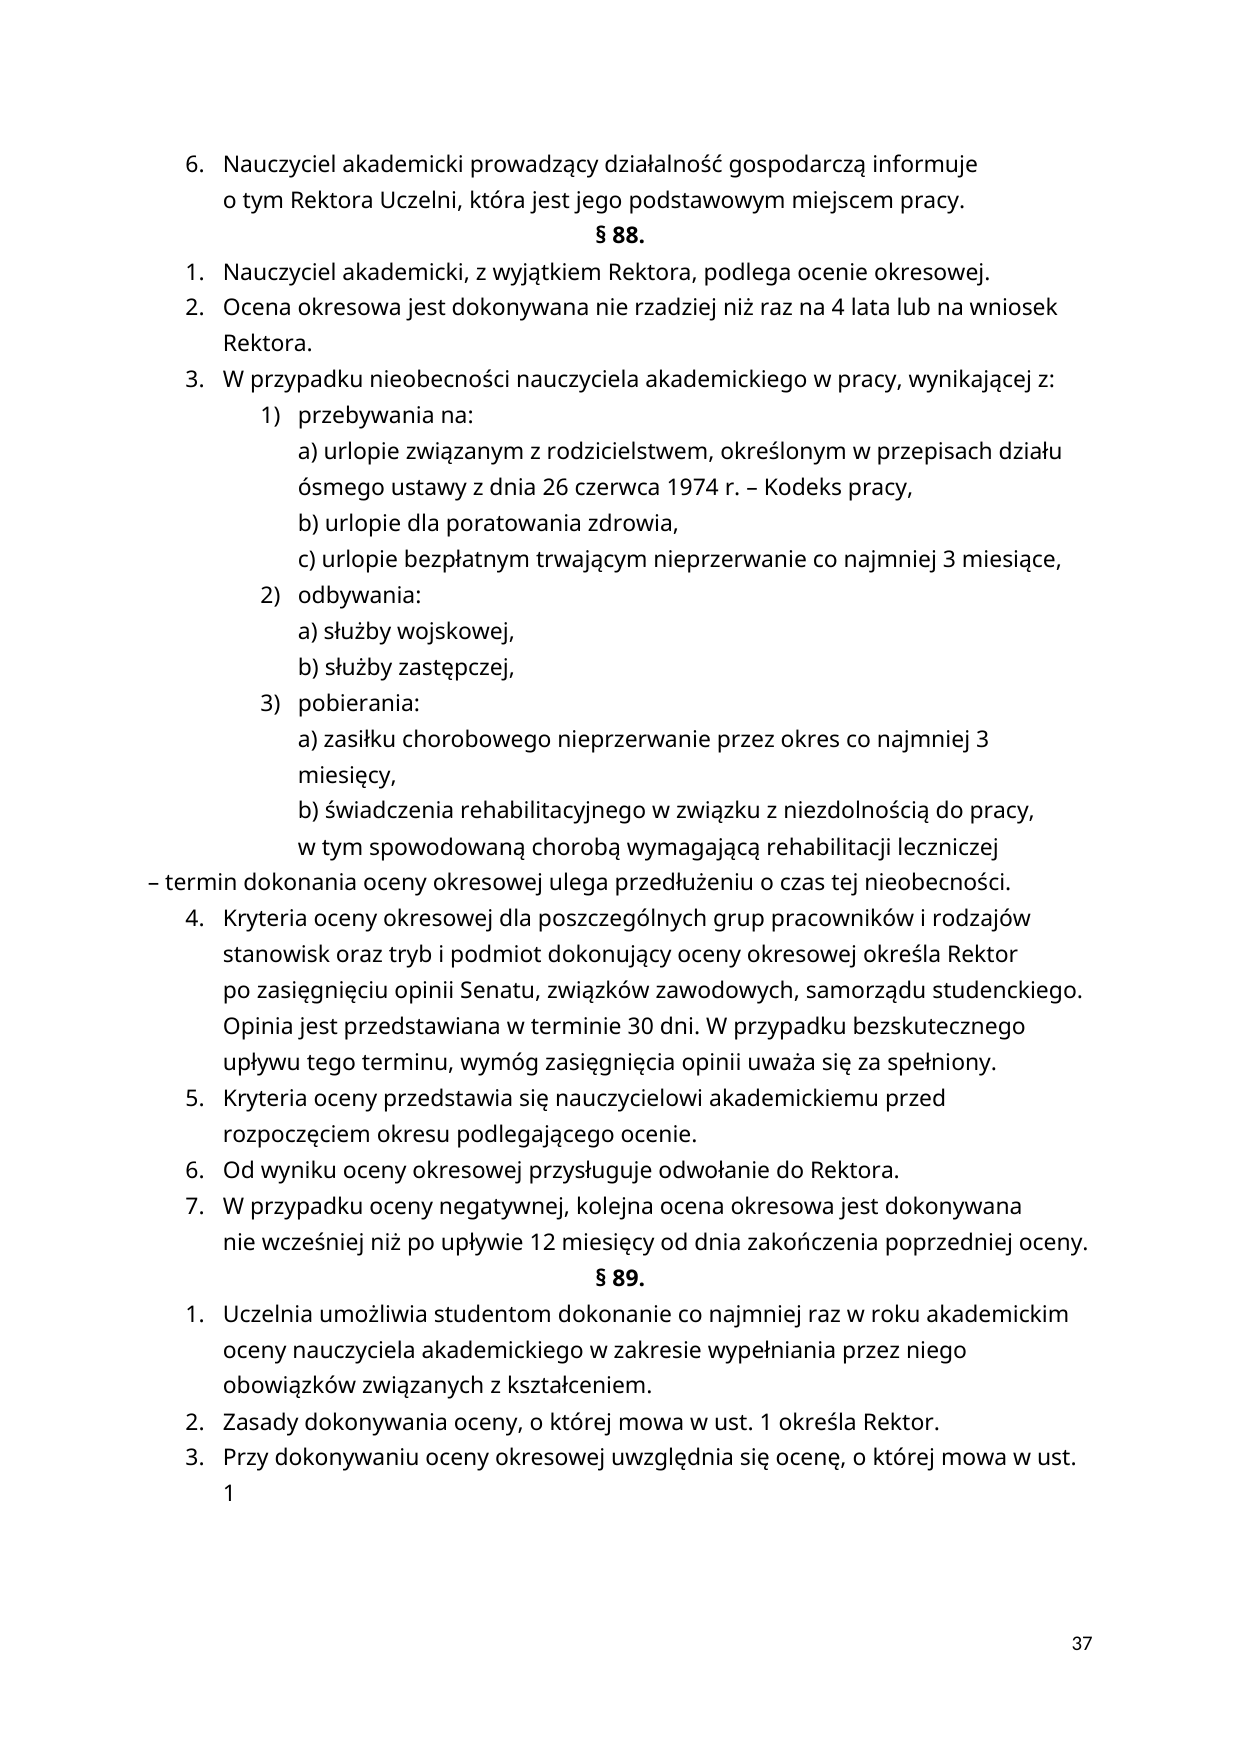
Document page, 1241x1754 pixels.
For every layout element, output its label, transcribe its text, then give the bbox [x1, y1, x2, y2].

list b) urlopie dla poratowania zdrowia, [298, 507, 1093, 538]
list W przypadku oceny negatywnej, kolejna ocena okresowa jest dokonywana nie wcześniej niż po upływie 12 miesięcy od dnia zakończenia poprzedniej oceny. [185, 1190, 1093, 1257]
list Uczelnia umożliwia studentom dokonanie co najmniej raz w roku akademickim oceny nauczyciela akademickiego w zakresie wypełniania przez niego obowiązków związanych z kształceniem. [185, 1298, 1093, 1401]
list a) urlopie związanym z rodzicielstwem, określonym w przepisach działu ósmego ustawy z dnia 26 czerwca 1974 r. – Kodeks pracy, [298, 435, 1093, 502]
list c) urlopie bezpłatnym trwającym nieprzerwanie co najmniej 3 miesiące, [298, 543, 1093, 574]
text § 88. [148, 219, 1093, 251]
list Zasady dokonywania oceny, o której mowa w ust. 1 określa Rektor. [185, 1405, 1093, 1437]
list a) zasiłku chorobowego nieprzerwanie przez okres co najmniej 3 miesięcy, [298, 723, 1093, 790]
list Ocena okresowa jest dokonywana nie rzadziej niż raz na 4 lata lub na wniosek Rektora. [185, 291, 1093, 358]
list Nauczyciel akademicki prowadzący działalność gospodarczą informuje o tym Rektora Uczelni, która jest jego podstawowym miejscem pracy. [185, 148, 1093, 215]
list odbywania: [260, 579, 1093, 610]
list Przy dokonywaniu oceny okresowej uwzględnia się ocenę, o której mowa w ust. 1 [185, 1441, 1093, 1508]
text § 89. [148, 1262, 1093, 1293]
list Nauczyciel akademicki, z wyjątkiem Rektora, podlega ocenie okresowej. [185, 255, 1093, 287]
list przebywania na: [260, 399, 1093, 430]
list Kryteria oceny przedstawia się nauczycielowi akademickiemu przed rozpoczęciem okresu podlegającego ocenie. [185, 1082, 1093, 1149]
list b) służby zastępczej, [298, 651, 1093, 682]
text – termin dokonania oceny okresowej ulega przedłużeniu o czas tej nieobecności. [148, 866, 1093, 898]
list W przypadku nieobecności nauczyciela akademickiego w pracy, wynikającej z: [185, 363, 1093, 394]
list Od wyniku oceny okresowej przysługuje odwołanie do Rektora. [185, 1154, 1093, 1185]
list a) służby wojskowej, [298, 615, 1093, 646]
list Kryteria oceny okresowej dla poszczególnych grup pracowników i rodzajów stanowisk oraz tryb i podmiot dokonujący oceny okresowej określa Rektor po zasięgnięciu opinii Senatu, związków zawodowych, samorządu studenckiego. Opinia jest przedstawiana w terminie 30 dni. W przypadku bezskutecznego upływu tego terminu, wymóg zasięgnięcia opinii uważa się za spełniony. [185, 902, 1093, 1077]
list b) świadczenia rehabilitacyjnego w związku z niezdolnością do pracy, w tym spowodowaną chorobą wymagającą rehabilitacji leczniczej [298, 794, 1093, 862]
list pobierania: [260, 687, 1093, 718]
